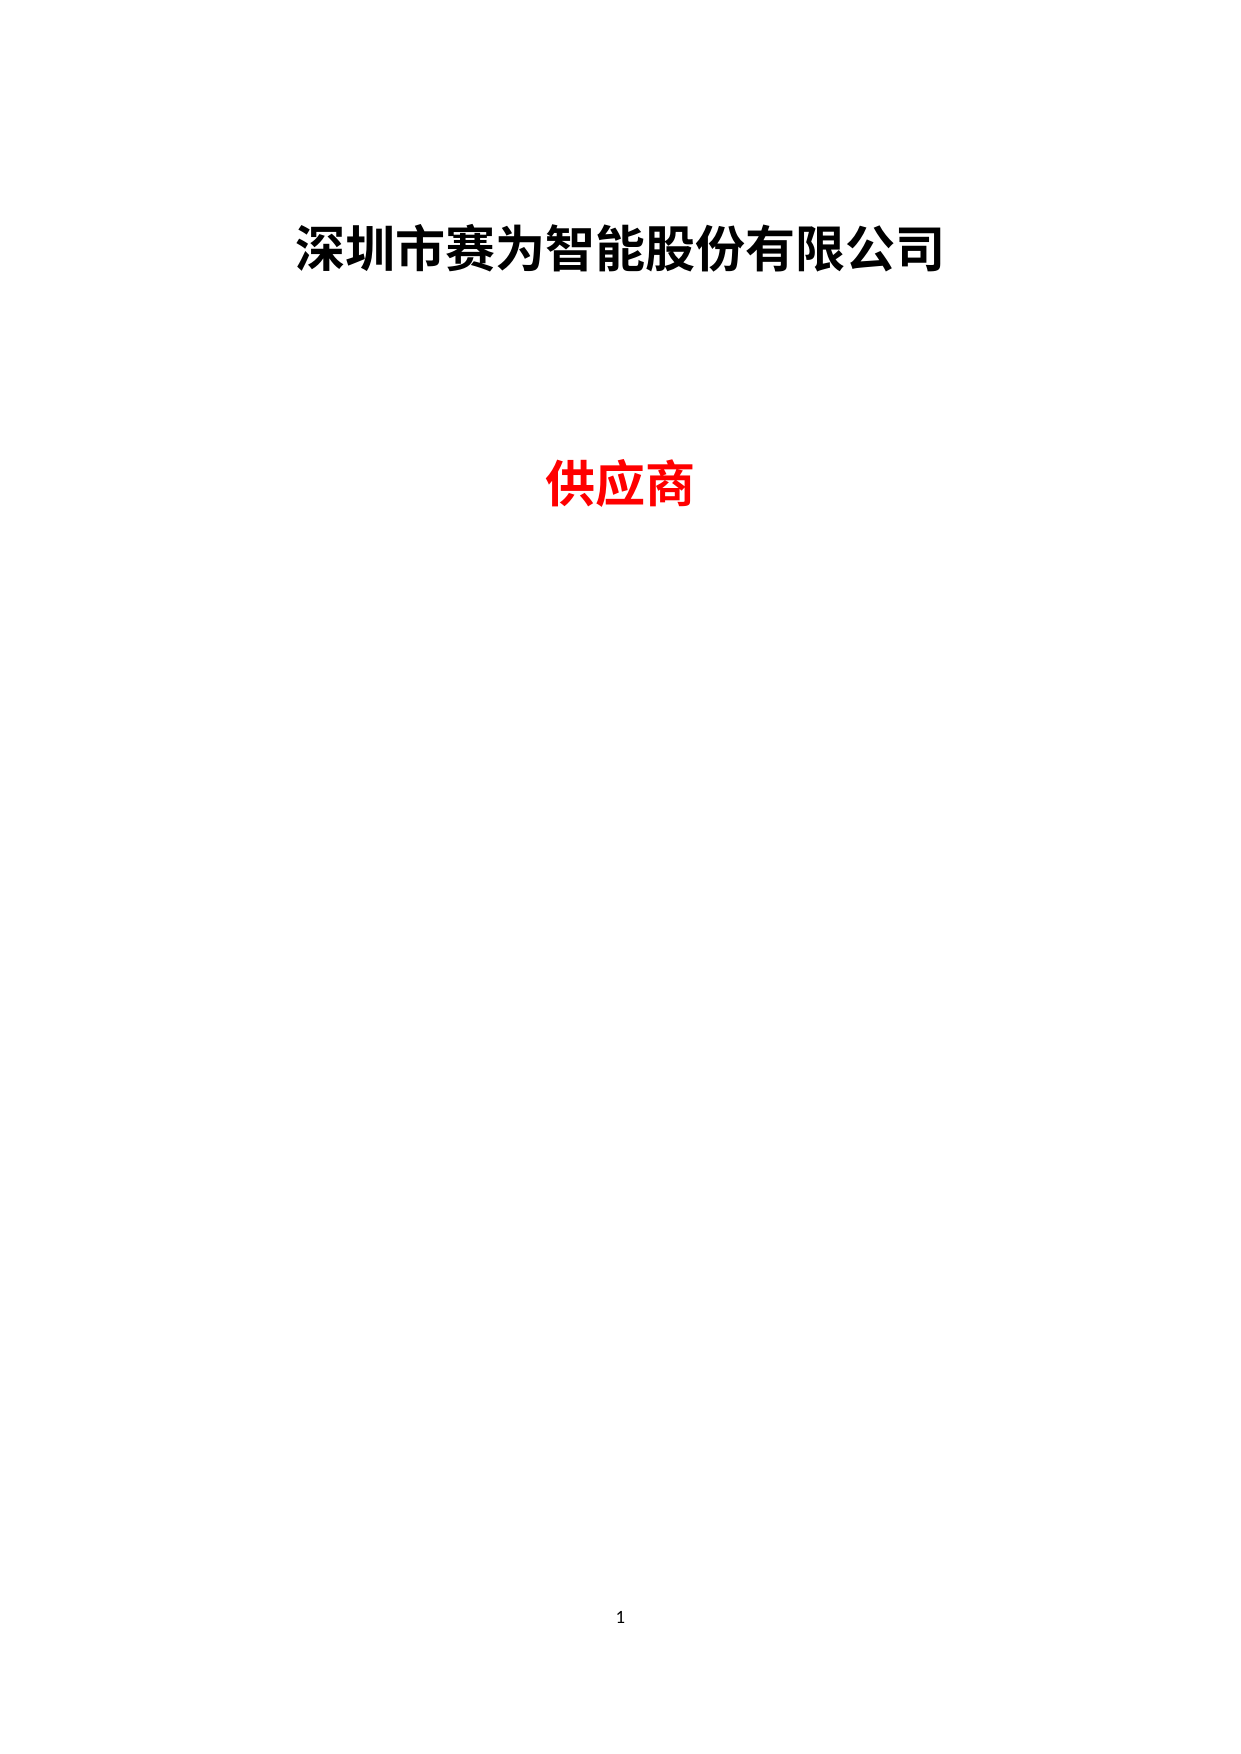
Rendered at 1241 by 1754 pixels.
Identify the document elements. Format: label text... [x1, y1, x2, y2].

subtitle 深圳市赛为智能股份有限公司 [187, 197, 1053, 295]
subtitle 供应商 [187, 432, 1053, 530]
